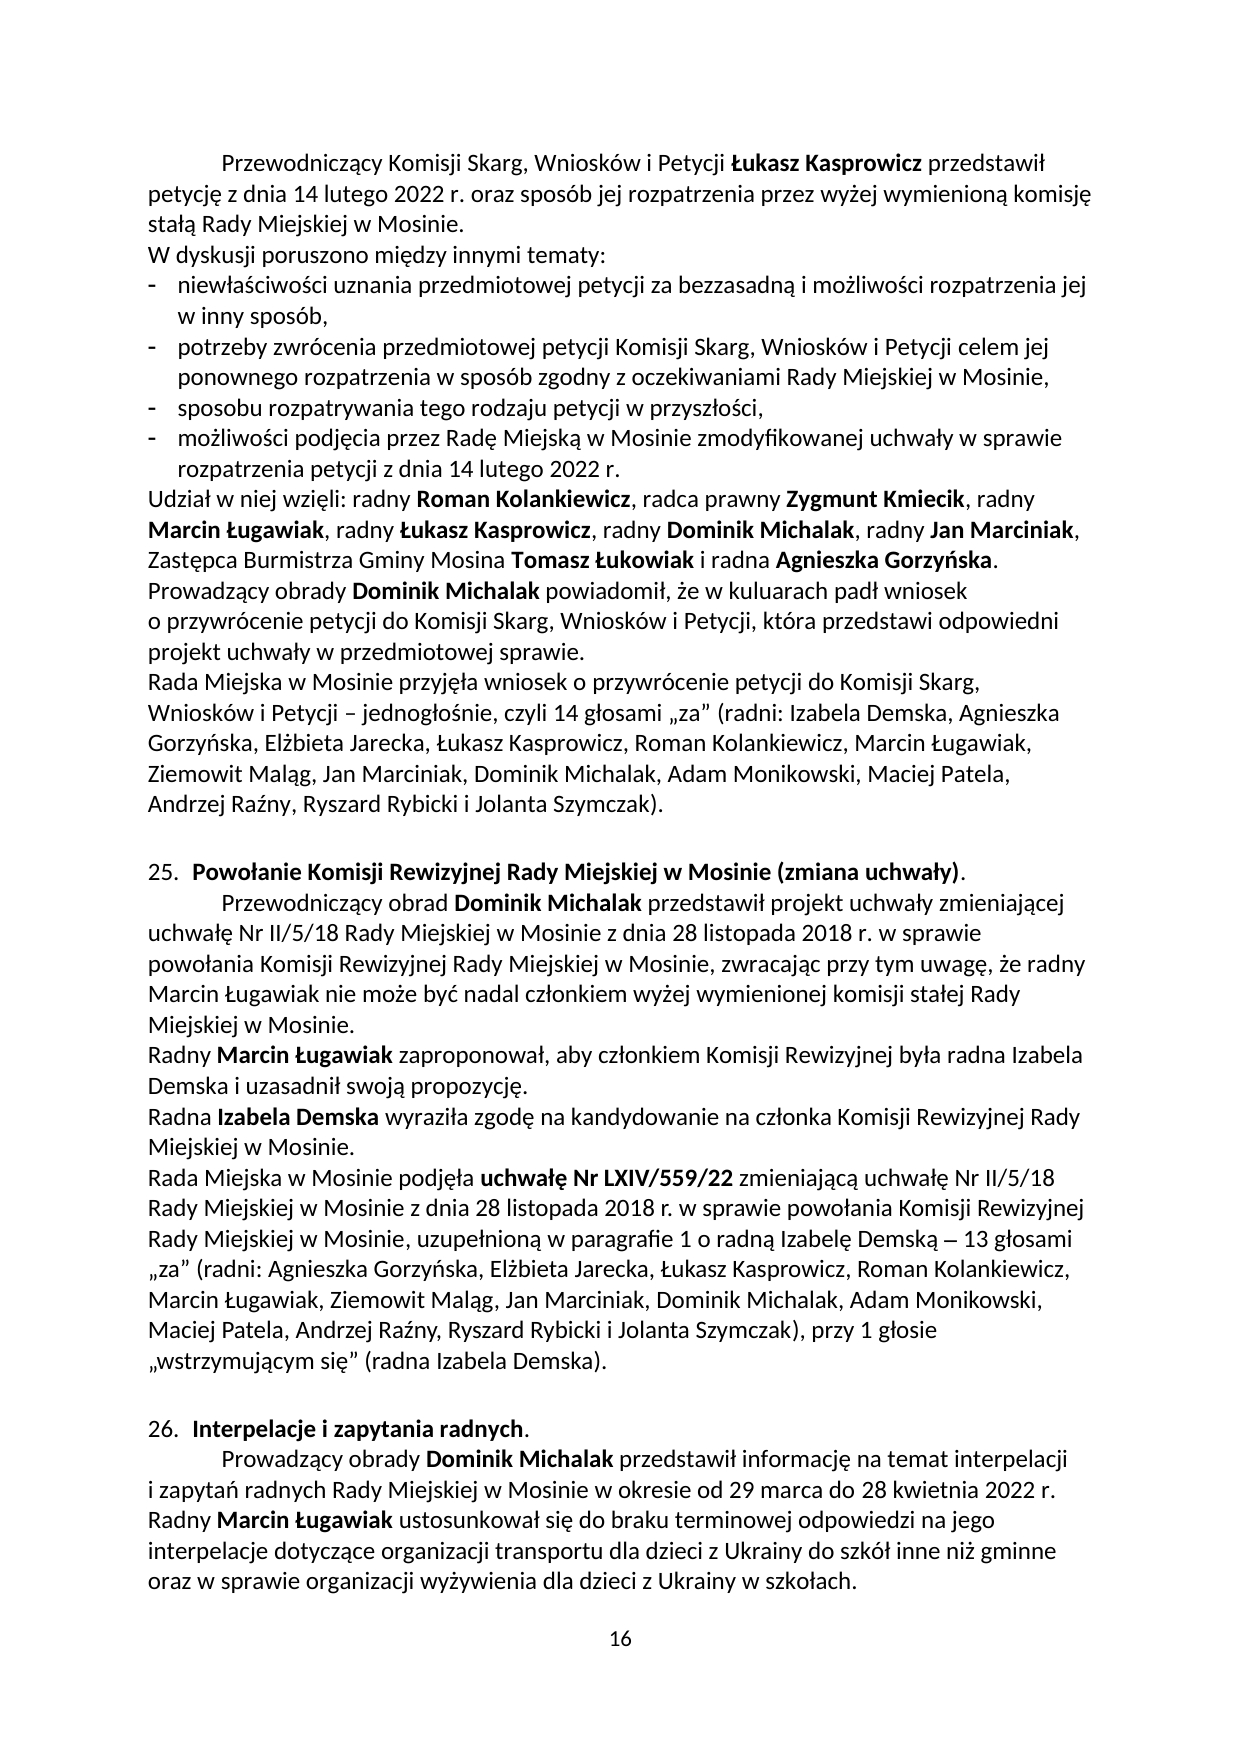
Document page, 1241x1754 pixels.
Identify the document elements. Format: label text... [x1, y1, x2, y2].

text Przewodniczący Komisji Skarg, Wniosków i Petycji Łukasz Kasprowicz przedstawił petycję z dnia 14 lutego 2022 r. oraz sposób jej rozpatrzenia przez wyżej wymienioną komisję stałą Rady Miejskiej w Mosinie. [148, 148, 1093, 239]
list Powołanie Komisji Rewizyjnej Rady Miejskiej w Mosinie (zmiana uchwały). [148, 857, 1093, 887]
text Radny Marcin Ługawiak ustosunkował się do braku terminowej odpowiedzi na jego interpelacje dotyczące organizacji transportu dla dzieci z Ukrainy do szkół inne niż gminne oraz w sprawie organizacji wyżywienia dla dzieci z Ukrainy w szkołach. [148, 1504, 1093, 1596]
text W dyskusji poruszono między innymi tematy: [148, 239, 1093, 270]
list niewłaściwości uznania przedmiotowej petycji za bezzasadną i możliwości rozpatrzenia jej w inny sposób, [148, 270, 1093, 331]
text Prowadzący obrady Dominik Michalak przedstawił informację na temat interpelacji i zapytań radnych Rady Miejskiej w Mosinie w okresie od 29 marca do 28 kwietnia 2022 r. [148, 1443, 1093, 1504]
text Rada Miejska w Mosinie przyjęła wniosek o przywrócenie petycji do Komisji Skarg, Wniosków i Petycji – jednogłośnie, czyli 14 głosami „za” (radni: Izabela Demska, Agnieszka Gorzyńska, Elżbieta Jarecka, Łukasz Kasprowicz, Roman Kolankiewicz, Marcin Ługawiak, Ziemowit Maląg, Jan Marciniak, Dominik Michalak, Adam Monikowski, Maciej Patela, Andrzej Raźny, Ryszard Rybicki i Jolanta Szymczak). [148, 666, 1093, 819]
list potrzeby zwrócenia przedmiotowej petycji Komisji Skarg, Wniosków i Petycji celem jej ponownego rozpatrzenia w sposób zgodny z oczekiwaniami Rady Miejskiej w Mosinie, [148, 331, 1093, 392]
list sposobu rozpatrywania tego rodzaju petycji w przyszłości, [148, 392, 1093, 422]
list Interpelacje i zapytania radnych. [148, 1413, 1093, 1443]
subtitle Rada Miejska w Mosinie podjęła uchwałę Nr LXIV/559/22 zmieniającą uchwałę Nr II/5/18 Rady Miejskiej w Mosinie z dnia 28 listopada 2018 r. w sprawie powołania Komisji Rewizyjnej Rady Miejskiej w Mosinie, uzupełnioną w paragrafie 1 o radną Izabelę Demską – 13 głosami „za” (radni: Agnieszka Gorzyńska, Elżbieta Jarecka, Łukasz Kasprowicz, Roman Kolankiewicz, Marcin Ługawiak, Ziemowit Maląg, Jan Marciniak, Dominik Michalak, Adam Monikowski, Maciej Patela, Andrzej Raźny, Ryszard Rybicki i Jolanta Szymczak), przy 1 głosie „wstrzymującym się” (radna Izabela Demska). [148, 1162, 1093, 1375]
text Udział w niej wzięli: radny Roman Kolankiewicz, radca prawny Zygmunt Kmiecik, radny Marcin Ługawiak, radny Łukasz Kasprowicz, radny Dominik Michalak, radny Jan Marciniak, Zastępca Burmistrza Gminy Mosina Tomasz Łukowiak i radna Agnieszka Gorzyńska. [148, 483, 1093, 575]
text Radny Marcin Ługawiak zaproponował, aby członkiem Komisji Rewizyjnej była radna Izabela Demska i uzasadnił swoją propozycję. [148, 1040, 1093, 1101]
text Radna Izabela Demska wyraziła zgodę na kandydowanie na członka Komisji Rewizyjnej Rady Miejskiej w Mosinie. [148, 1101, 1093, 1162]
text Prowadzący obrady Dominik Michalak powiadomił, że w kuluarach padł wniosek o przywrócenie petycji do Komisji Skarg, Wniosków i Petycji, która przedstawi odpowiedni projekt uchwały w przedmiotowej sprawie. [148, 575, 1093, 666]
list możliwości podjęcia przez Radę Miejską w Mosinie zmodyfikowanej uchwały w sprawie rozpatrzenia petycji z dnia 14 lutego 2022 r. [148, 422, 1093, 483]
text Przewodniczący obrad Dominik Michalak przedstawił projekt uchwały zmieniającej uchwałę Nr II/5/18 Rady Miejskiej w Mosinie z dnia 28 listopada 2018 r. w sprawie powołania Komisji Rewizyjnej Rady Miejskiej w Mosinie, zwracając przy tym uwagę, że radny Marcin Ługawiak nie może być nadal członkiem wyżej wymienionej komisji stałej Rady Miejskiej w Mosinie. [148, 887, 1093, 1040]
